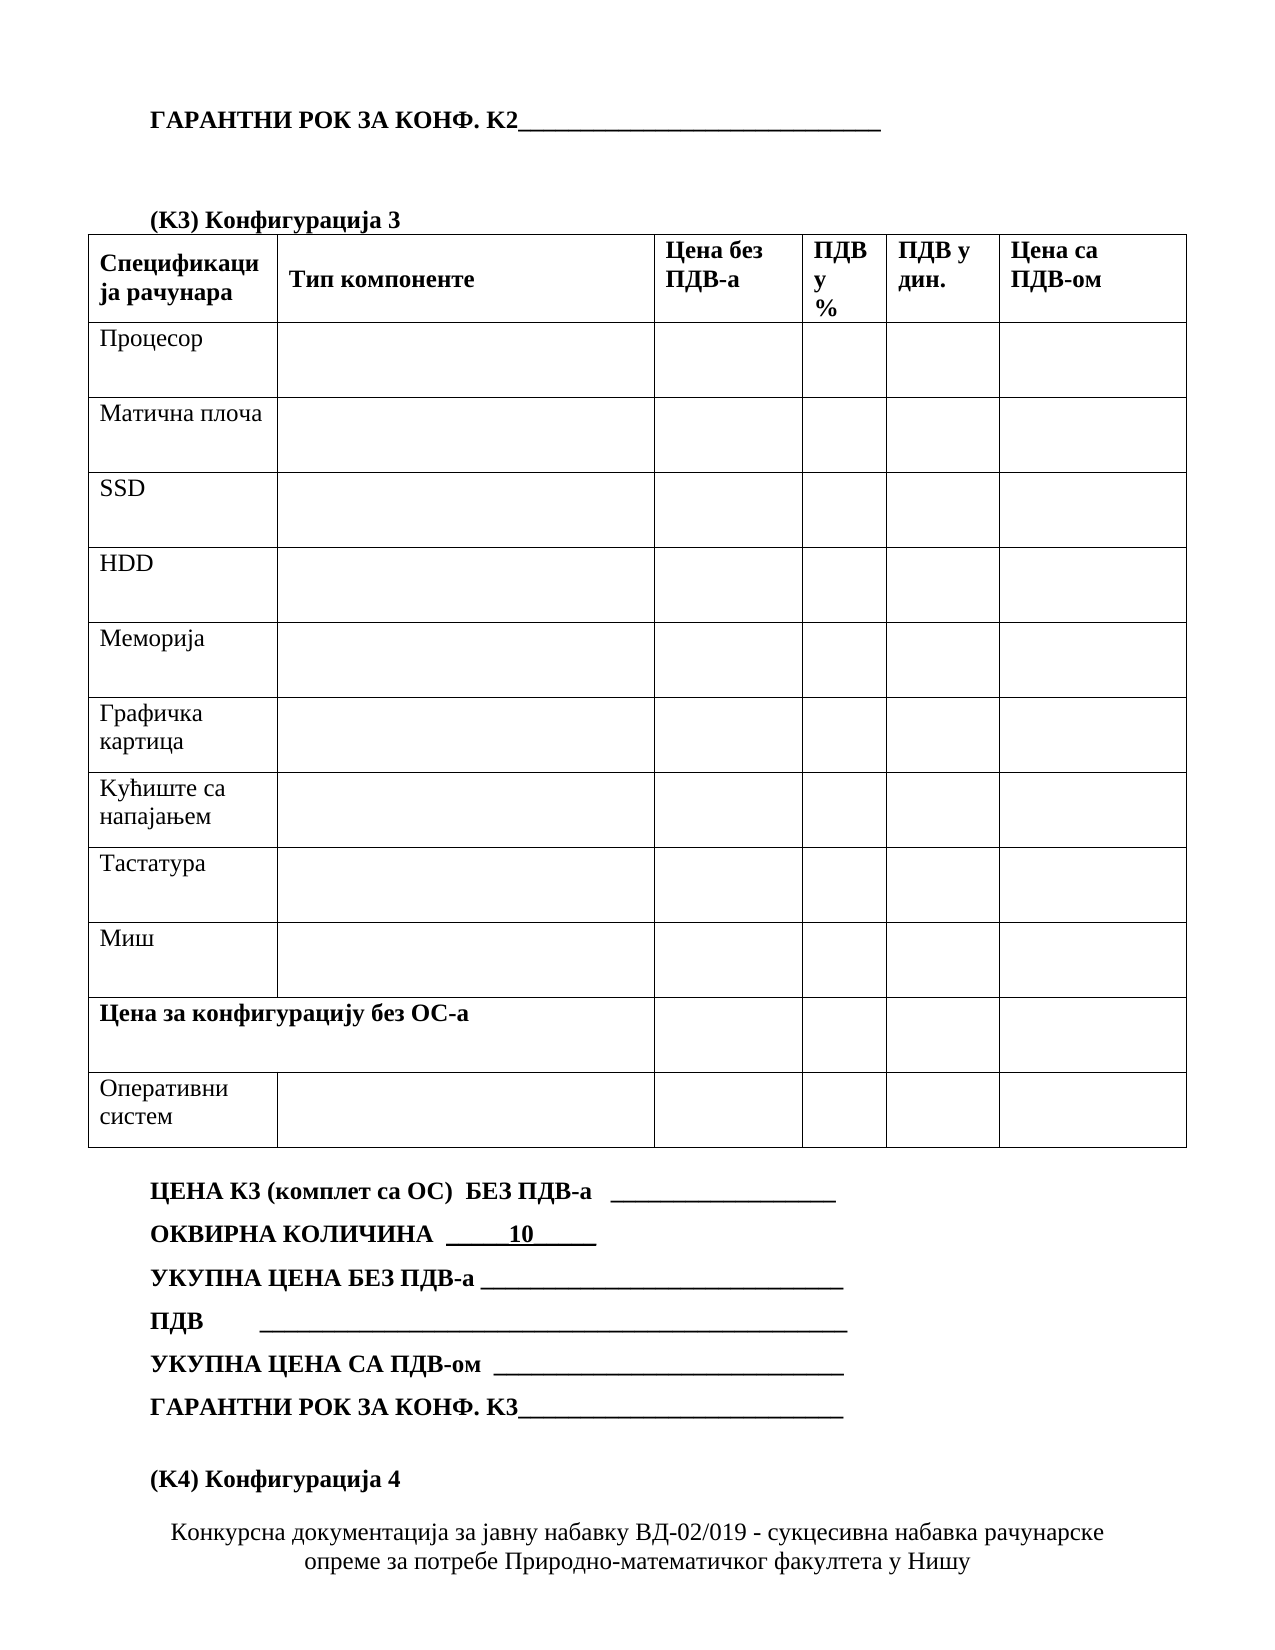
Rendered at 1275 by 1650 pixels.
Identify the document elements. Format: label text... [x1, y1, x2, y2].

table_cell [655, 923, 802, 997]
table_cell [803, 698, 886, 772]
table_cell Kућиште са напајањем [89, 773, 277, 847]
table_cell [887, 998, 999, 1072]
table_cell [278, 623, 654, 697]
table_cell [1000, 323, 1186, 397]
table_cell [887, 623, 999, 697]
text ГАРАНТНИ РОК ЗА КОНФ. K2_____________________________ [150, 105, 1125, 134]
table_cell [803, 548, 886, 622]
table_cell [1000, 773, 1186, 847]
text ГАРАНТНИ РОК ЗА КОНФ. K3__________________________ [150, 1392, 1125, 1421]
table_cell [655, 998, 802, 1072]
table_cell [803, 323, 886, 397]
table_cell [655, 623, 802, 697]
table_header Цена са ПДВ-ом [1000, 235, 1186, 322]
table_cell [887, 923, 999, 997]
text ЦЕНА К3 (комплет са ОС) БЕЗ ПДВ-а __________________ [150, 1176, 1125, 1205]
table_cell Тастатура [89, 848, 277, 922]
table_cell [278, 773, 654, 847]
table_cell [278, 398, 654, 472]
table_cell Матична плоча [89, 398, 277, 472]
table_cell [887, 473, 999, 547]
text УКУПНА ЦЕНА БЕЗ ПДВ-а _____________________________ [150, 1263, 1125, 1291]
table_header ПДВ у % [803, 235, 886, 322]
table_header Тип компоненте [278, 235, 654, 322]
table_cell [1000, 998, 1186, 1072]
table_cell [655, 698, 802, 772]
table_cell Графичка картица [89, 698, 277, 772]
table_cell [803, 998, 886, 1072]
table_cell [887, 698, 999, 772]
text ПДВ _______________________________________________ [150, 1306, 1125, 1334]
table_cell [803, 773, 886, 847]
table_cell [1000, 698, 1186, 772]
table_cell [887, 548, 999, 622]
table_cell Оперативни систем [89, 1073, 277, 1147]
table_cell [278, 848, 654, 922]
table_cell [887, 848, 999, 922]
text (K3) Конфигурација 3 [150, 206, 1125, 234]
table_cell [1000, 923, 1186, 997]
table_cell [1000, 473, 1186, 547]
table_cell [1000, 848, 1186, 922]
table_cell [803, 473, 886, 547]
table_cell [1000, 623, 1186, 697]
text УКУПНА ЦЕНА СА ПДВ-ом ____________________________ [150, 1349, 1125, 1378]
table_header Спецификација рачунара [89, 235, 277, 322]
table_cell [278, 698, 654, 772]
table_cell [1000, 548, 1186, 622]
table_cell [278, 923, 654, 997]
table_cell [655, 773, 802, 847]
table_cell [278, 473, 654, 547]
table_cell Миш [89, 923, 277, 997]
table_cell [655, 848, 802, 922]
table_cell [887, 773, 999, 847]
table_cell [887, 323, 999, 397]
table_cell Цена за конфигурацију без ОС-а [89, 998, 654, 1072]
table_cell [655, 323, 802, 397]
table_cell [1000, 398, 1186, 472]
table_header Цена без ПДВ-а [655, 235, 802, 322]
table_cell [655, 398, 802, 472]
table_cell [1000, 1073, 1186, 1147]
table_cell SSD [89, 473, 277, 547]
table_header ПДВ у дин. [887, 235, 999, 322]
table_cell [887, 398, 999, 472]
table_cell [89, 548, 277, 622]
table_cell [278, 548, 654, 622]
table_cell [887, 1073, 999, 1147]
text ОКВИРНА КОЛИЧИНА _____10_____ [150, 1219, 1125, 1248]
table_cell Меморија [89, 623, 277, 697]
table_cell [655, 1073, 802, 1147]
table_cell [278, 1073, 654, 1147]
table_cell [803, 623, 886, 697]
table_cell [803, 1073, 886, 1147]
table_cell [655, 473, 802, 547]
table_cell [655, 548, 802, 622]
table_cell [803, 848, 886, 922]
table_cell Процесор [89, 323, 277, 397]
table_cell [803, 398, 886, 472]
table_cell [803, 923, 886, 997]
text (K4) Конфигурација 4 [150, 1464, 1125, 1493]
table_cell [278, 323, 654, 397]
